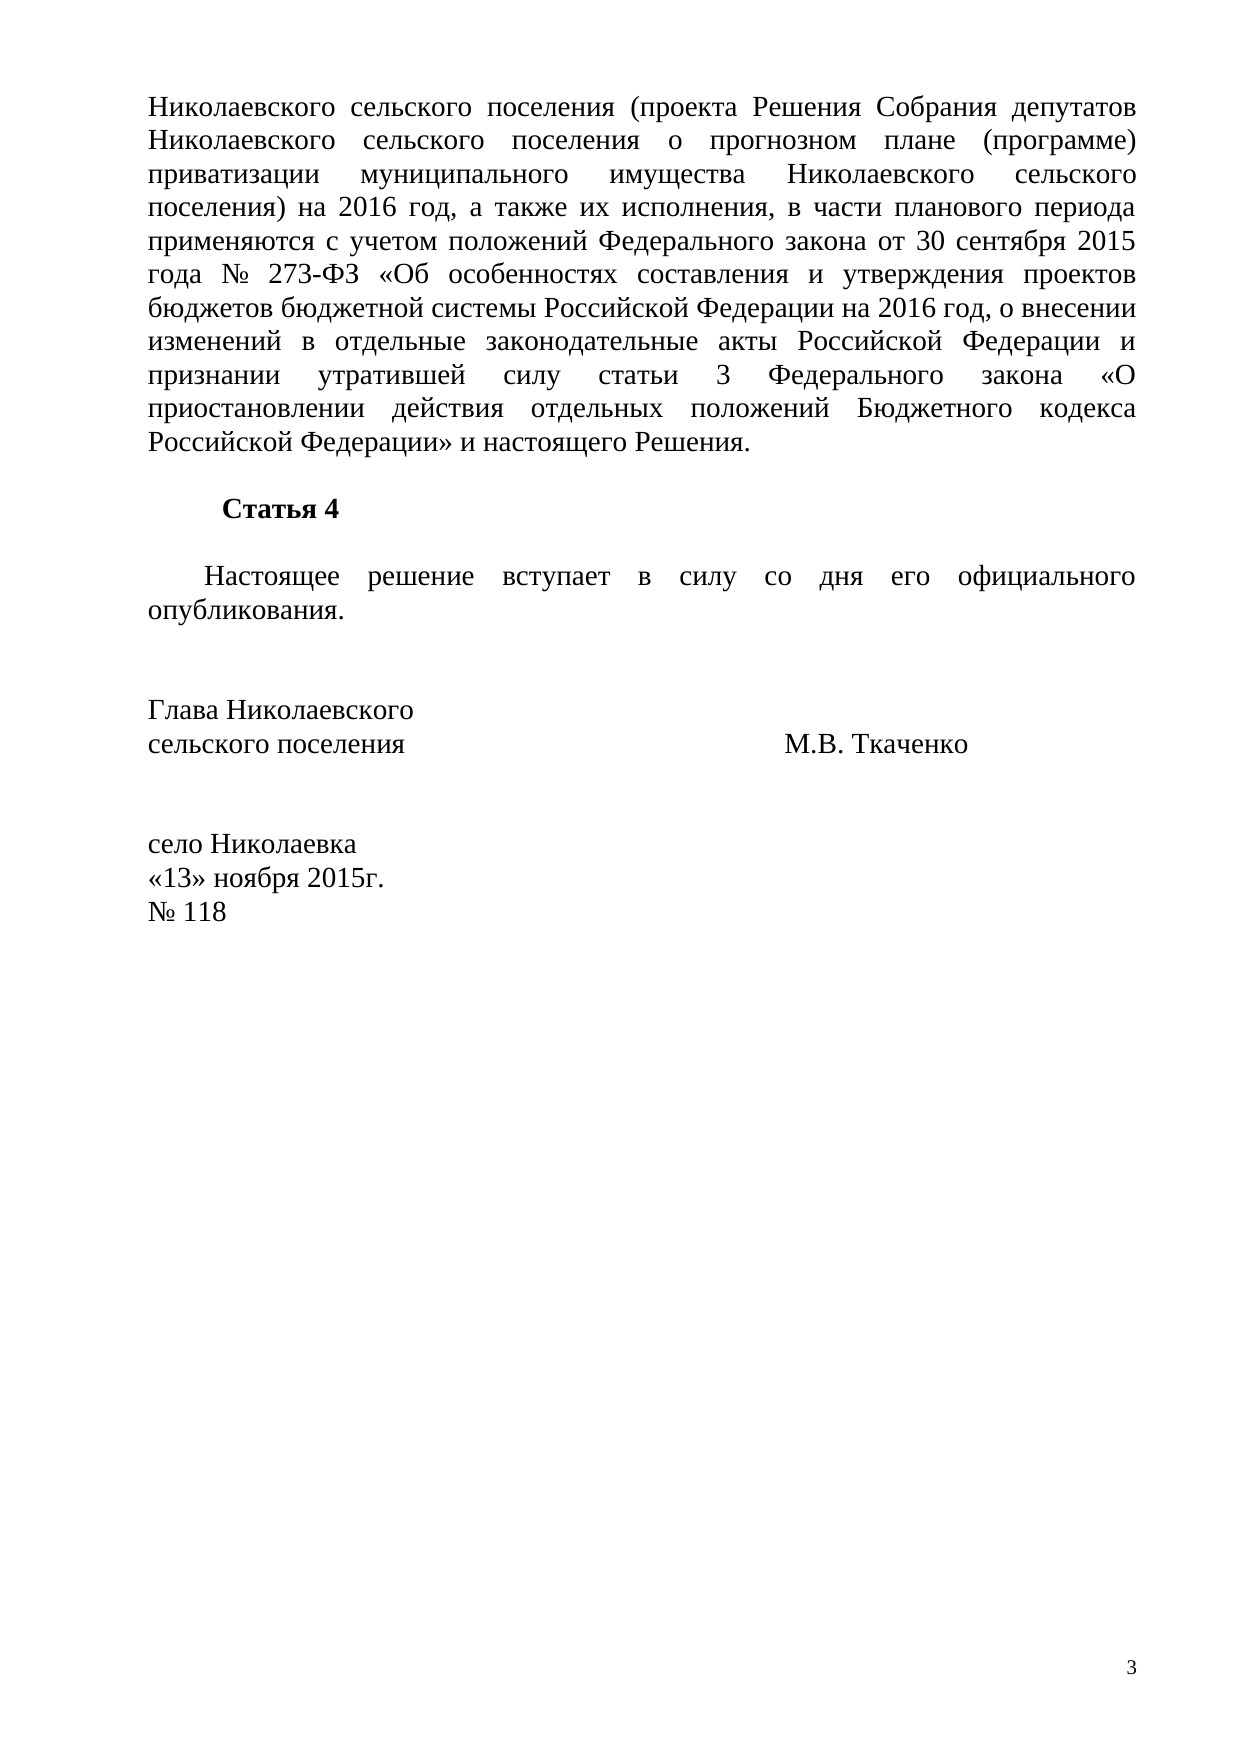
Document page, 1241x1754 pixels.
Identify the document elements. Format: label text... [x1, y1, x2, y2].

text «13» ноября 2015г. [148, 860, 1137, 894]
text № 118 [148, 894, 1137, 927]
text Статья 4 [148, 491, 1137, 525]
text село Николаевка [148, 827, 1137, 860]
text Настоящее решение вступает в силу со дня его официального опубликования. [148, 558, 1137, 625]
text сельского поселения М.В. Ткаченко [148, 726, 1137, 759]
text Глава Николаевского [148, 692, 1137, 726]
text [148, 89, 1137, 458]
